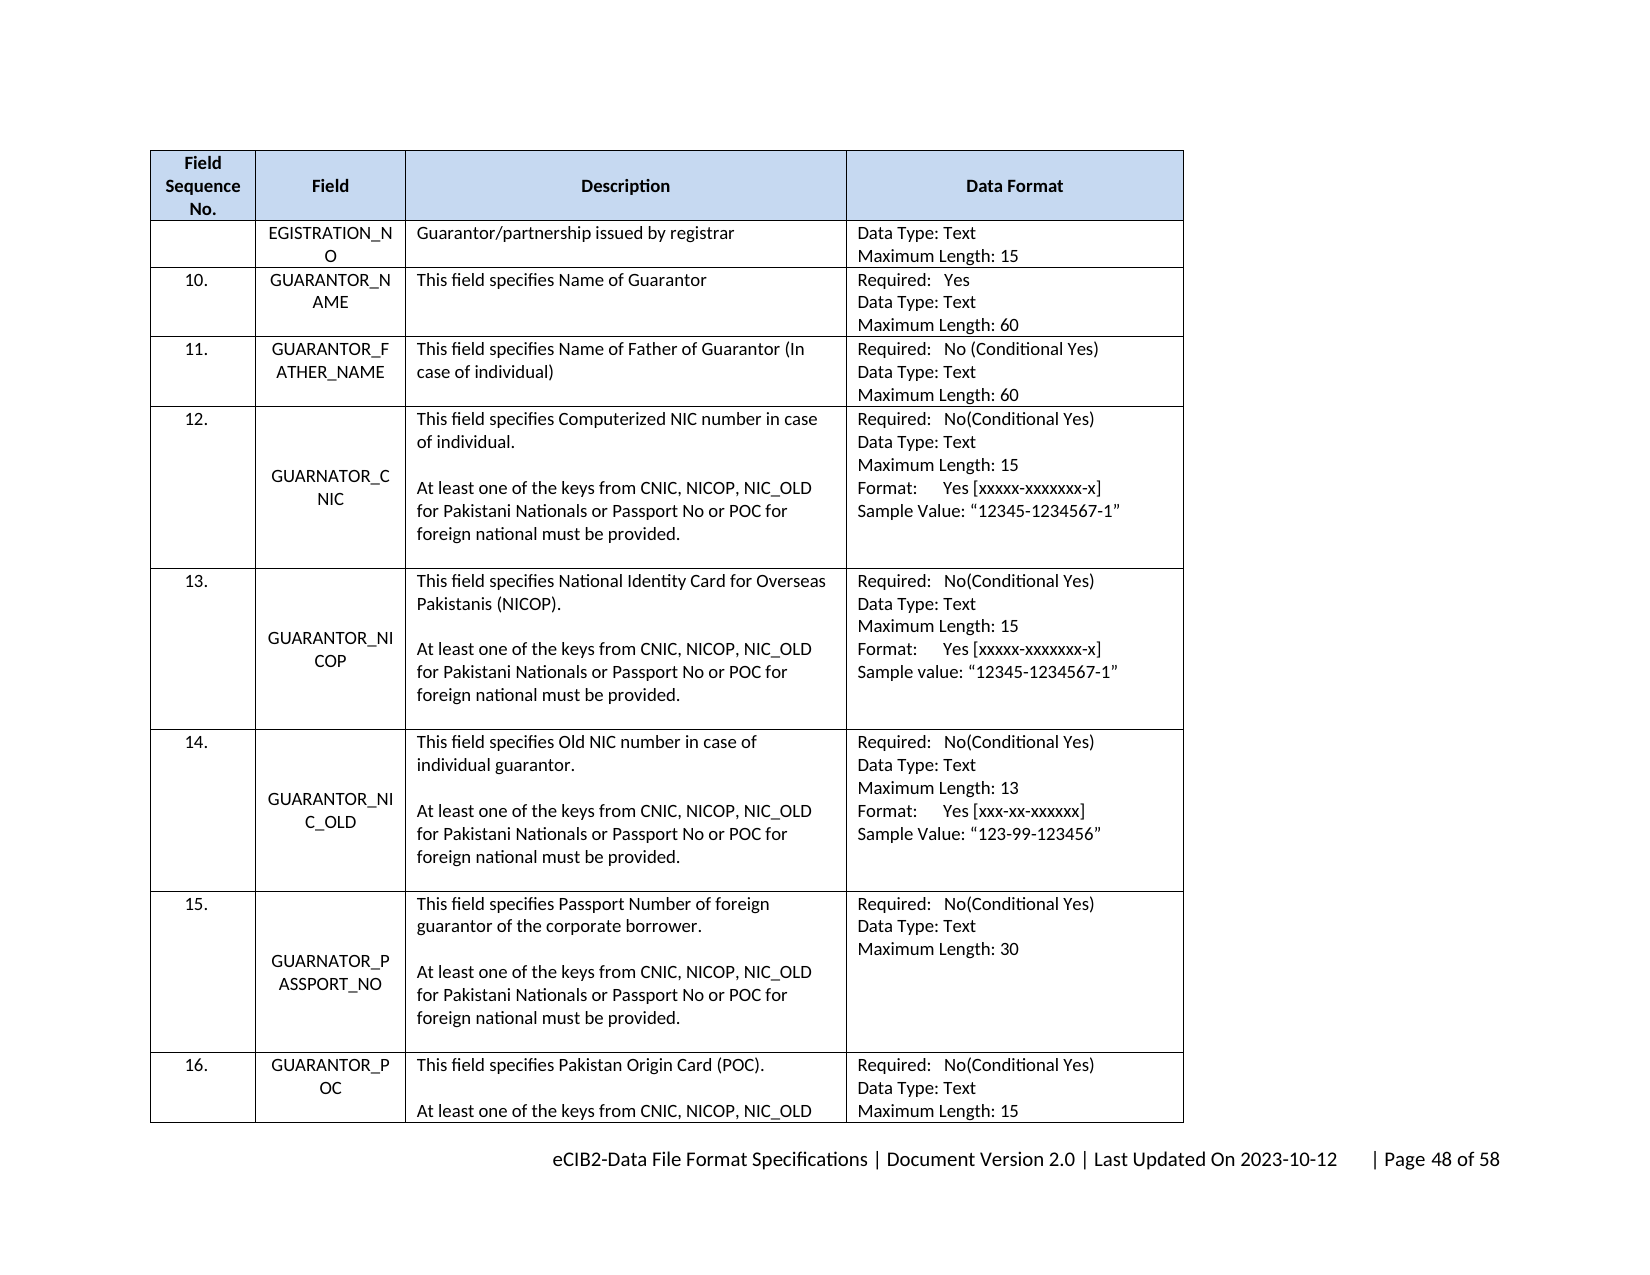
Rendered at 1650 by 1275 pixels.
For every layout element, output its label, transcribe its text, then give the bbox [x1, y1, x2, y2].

table_cell This field specifies Passport Number of foreign guarantor of the corporate borrower. At least one of the keys from CNIC, NICOP, NIC_OLD for Pakistani Nationals or Passport No or POC for foreign national must be provided. [406, 892, 846, 1052]
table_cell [406, 221, 846, 267]
table_cell This field specifies National Identity Card for Overseas Pakistanis (NICOP). At least one of the keys from CNIC, NICOP, NIC_OLD for Pakistani Nationals or Passport No or POC for foreign national must be provided. [406, 569, 846, 729]
table_cell Required: No(Conditional Yes) Data Type: Text Maximum Length: 30 [847, 892, 1183, 1052]
table_cell Required: No(Conditional Yes) Data Type: Text Maximum Length: 15 Format: Yes [xxxxx-xxxxxxx-x] Sample value: “12345-1234567-1” [847, 569, 1183, 729]
table_header Description [406, 151, 846, 220]
table_cell This field specifies Computerized NIC number in case of individual. At least one of the keys from CNIC, NICOP, NIC_OLD for Pakistani Nationals or Passport No or POC for foreign national must be provided. [406, 407, 846, 568]
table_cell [847, 221, 1183, 267]
table_cell GUARANTOR_POC [256, 1053, 405, 1122]
table_cell GUARNATOR_PASSPORT_NO [256, 892, 405, 1052]
table_cell [151, 407, 255, 568]
table_cell [151, 1053, 255, 1122]
table_header Field Sequence No. [151, 151, 255, 220]
table_cell Required: Yes Data Type: Text Maximum Length: 60 [847, 268, 1183, 336]
table_cell This field specifies Old NIC number in case of individual guarantor. At least one of the keys from CNIC, NICOP, NIC_OLD for Pakistani Nationals or Passport No or POC for foreign national must be provided. [406, 730, 846, 891]
table_cell [151, 337, 255, 406]
table_cell Required: No(Conditional Yes) Data Type: Text Maximum Length: 15 Format: Yes [xxxxx-xxxxxxx-x] Sample Value: “12345-1234567-1” [847, 407, 1183, 568]
table_cell GUARANTOR_NICOP [256, 569, 405, 729]
table_cell Required: No(Conditional Yes) Data Type: Text Maximum Length: 13 Format: Yes [xxx-xx-xxxxxx] Sample Value: “123-99-123456” [847, 730, 1183, 891]
table_cell This field specifies Name of Guarantor [406, 268, 846, 336]
table_header Field [256, 151, 405, 220]
table_cell [151, 892, 255, 1052]
table_cell Required: No (Conditional Yes) Data Type: Text Maximum Length: 60 [847, 337, 1183, 406]
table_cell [406, 1053, 846, 1122]
table_cell [151, 730, 255, 891]
table_cell GUARNATOR_CNIC [256, 407, 405, 568]
table_cell This field specifies Name of Father of Guarantor (In case of individual) [406, 337, 846, 406]
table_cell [847, 1053, 1183, 1122]
table_cell GUARANTOR_NIC_OLD [256, 730, 405, 891]
table_cell [151, 569, 255, 729]
table_cell GUARANTOR_NAME [256, 268, 405, 336]
table_cell GUARANTOR_FATHER_NAME [256, 337, 405, 406]
table_header Data Format [847, 151, 1183, 220]
table_cell [151, 268, 255, 336]
table_cell GUARANTOR_REGISTRATION_NO [256, 221, 405, 267]
table_cell [151, 221, 255, 267]
